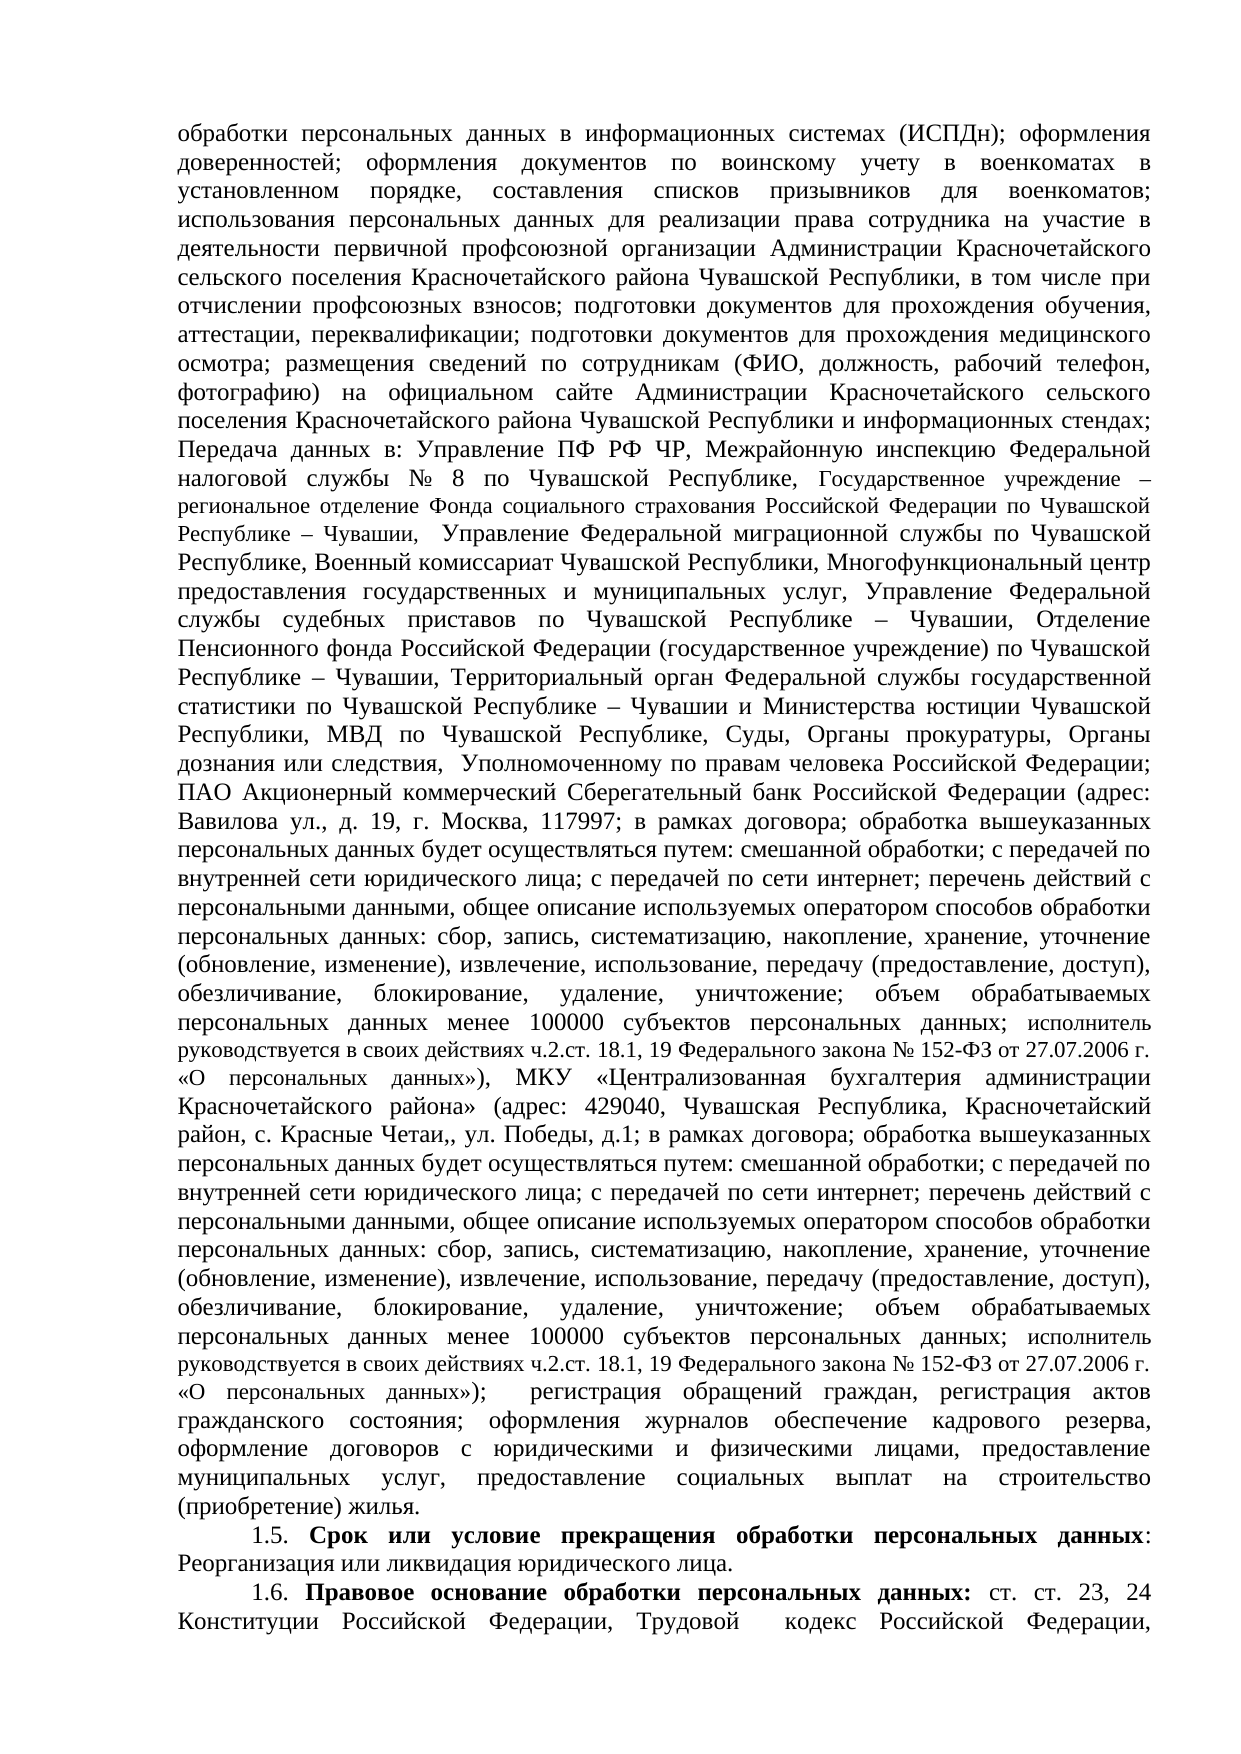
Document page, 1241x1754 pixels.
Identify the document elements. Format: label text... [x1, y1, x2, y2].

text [177, 1577, 1152, 1635]
text 1.5. Срок или условие прекращения обработки персональных данных: Реорганизация или ликвидация юридического лица. [177, 1520, 1152, 1577]
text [177, 118, 1152, 1520]
